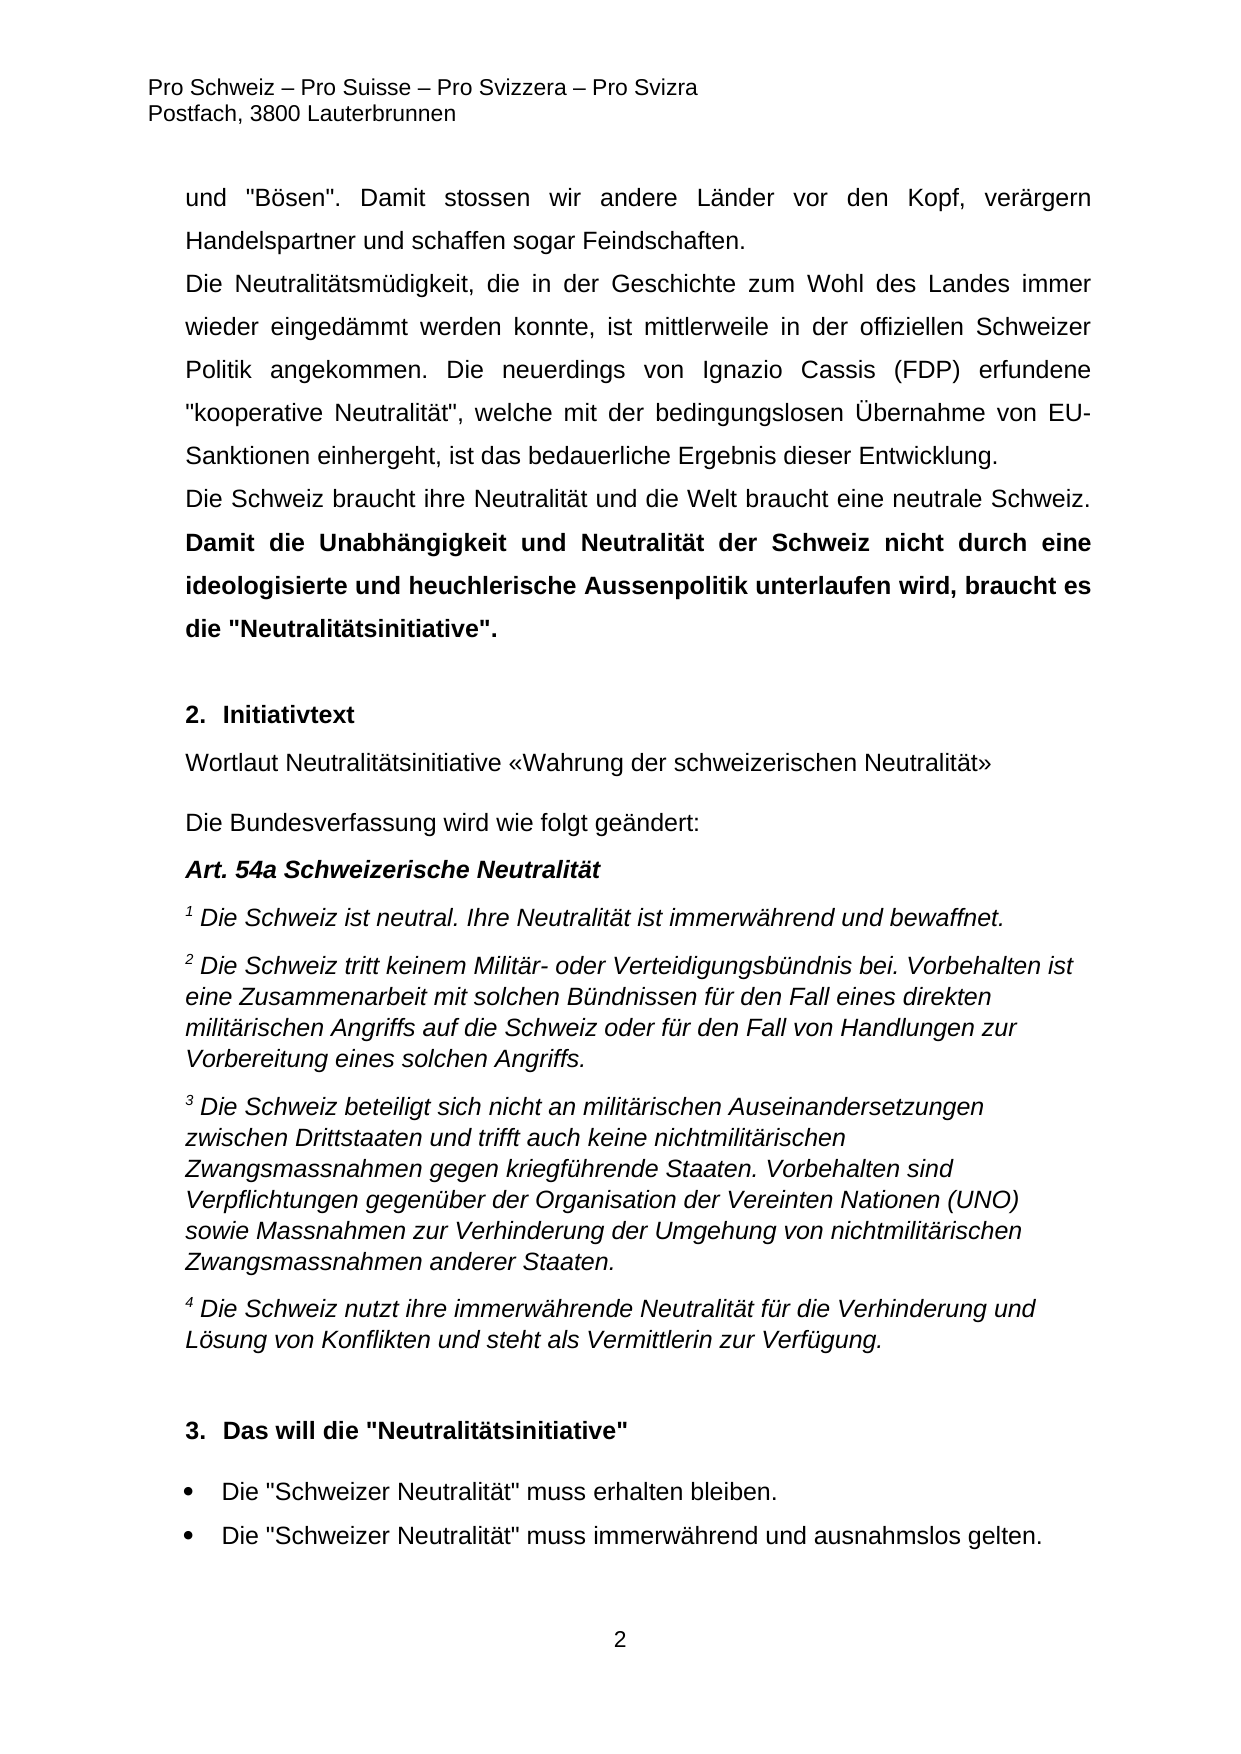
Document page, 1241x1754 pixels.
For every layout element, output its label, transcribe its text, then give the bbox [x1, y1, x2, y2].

text Wortlaut Neutralitätsinitiative «Wahrung der schweizerischen Neutralität» [185, 748, 1093, 776]
list Initiativtext [185, 700, 1093, 729]
text 1 Die Schweiz ist neutral. Ihre Neutralität ist immerwährend und bewaffnet. [185, 903, 1093, 932]
list Die "Schweizer Neutralität" muss immerwährend und ausnahmslos gelten. [184, 1521, 1093, 1549]
text Die Bundesverfassung wird wie folgt geändert: [148, 807, 1093, 836]
list Das will die "Neutralitätsinitiative" [185, 1416, 1093, 1475]
text Die Neutralitätsmüdigkeit, die in der Geschichte zum Wohl des Landes immer wieder eingedämmt werden konnte, ist mittlerweile in der offiziellen Schweizer Politik angekommen. Die neuerdings von Ignazio Cassis (FDP) erfundene "kooperative Neutralität", welche mit der bedingungslosen Übernahme von EU-Sanktionen einhergeht, ist das bedauerliche Ergebnis dieser Entwicklung. [185, 269, 1093, 470]
text 2 Die Schweiz tritt keinem Militär- oder Verteidigungsbündnis bei. Vorbehalten ist eine Zusammenarbeit mit solchen Bündnissen für den Fall eines direkten militärischen Angriffs auf die Schweiz oder für den Fall von Handlungen zur Vorbereitung eines solchen Angriffs. [185, 951, 1093, 1072]
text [185, 182, 1093, 254]
text 3 Die Schweiz beteiligt sich nicht an militärischen Auseinandersetzungen zwischen Drittstaaten und trifft auch keine nichtmilitärischen Zwangsmassnahmen gegen kriegführende Staaten. Vorbehalten sind Verpflichtungen gegenüber der Organisation der Vereinten Nationen (UNO) sowie Massnahmen zur Verhinderung der Umgehung von nichtmilitärischen Zwangsmassnahmen anderer Staaten. [185, 1091, 1093, 1275]
text 4 Die Schweiz nutzt ihre immerwährende Neutralität für die Verhinderung und Lösung von Konflikten und steht als Vermittlerin zur Verfügung. [185, 1294, 1093, 1354]
list Die "Schweizer Neutralität" muss erhalten bleiben. [184, 1477, 1093, 1506]
text Die Schweiz braucht ihre Neutralität und die Welt braucht eine neutrale Schweiz. Damit die Unabhängigkeit und Neutralität der Schweiz nicht durch eine ideologisierte und heuchlerische Aussenpolitik unterlaufen wird, braucht es die "Neutralitätsinitiative". [185, 484, 1093, 642]
text Art. 54a Schweizerische Neutralität [148, 855, 1093, 884]
